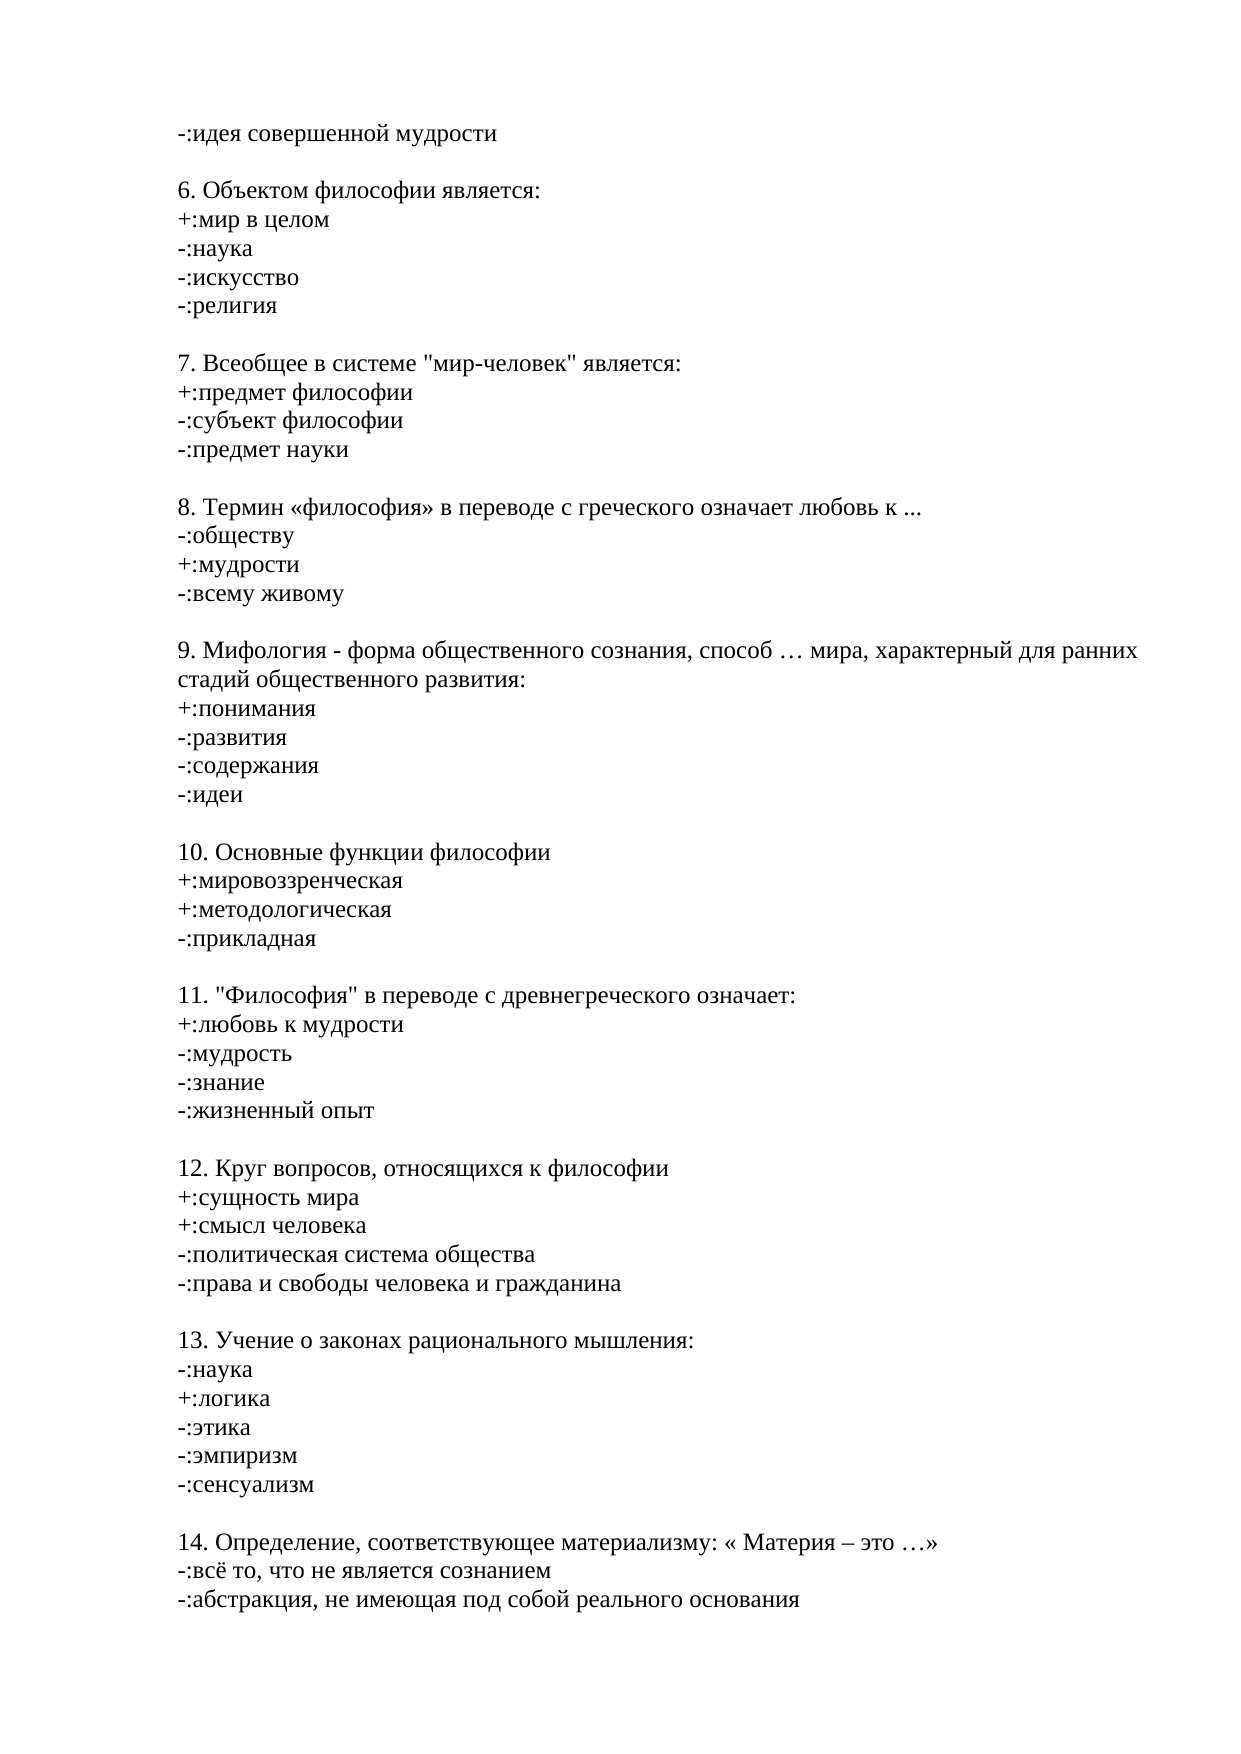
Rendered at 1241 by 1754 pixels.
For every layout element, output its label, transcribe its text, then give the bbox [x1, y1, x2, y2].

text -:содержания [177, 751, 1152, 779]
text +:мир в целом [177, 204, 1152, 233]
text -:развития [177, 722, 1152, 751]
text -:религия [177, 291, 1152, 319]
text 11. "Философия" в переводе с древнегреческого означает: [177, 981, 1152, 1009]
text 8. Термин «философия» в переводе с греческого означает любовь к ... [177, 492, 1152, 521]
text -:жизненный опыт [177, 1096, 1152, 1124]
text +:предмет философии [177, 377, 1152, 406]
text -:обществу [177, 521, 1152, 549]
text -:мудрость [177, 1038, 1152, 1067]
text -:наука [177, 233, 1152, 262]
text -:эмпиризм [177, 1441, 1152, 1469]
text -:всему живому [177, 578, 1152, 607]
text +:логика [177, 1383, 1152, 1412]
text -:предмет науки [177, 434, 1152, 463]
text 12. Круг вопросов, относящихся к философии [177, 1153, 1152, 1182]
text +:смысл человека [177, 1211, 1152, 1239]
text -:наука [177, 1354, 1152, 1383]
text -:сенсуализм [177, 1469, 1152, 1498]
text -:субъект философии [177, 406, 1152, 434]
text +:сущность мира [177, 1182, 1152, 1211]
text +:любовь к мудрости [177, 1009, 1152, 1038]
text -:политическая система общества [177, 1239, 1152, 1268]
text 9. Мифология - форма общественного сознания, способ … мира, характерный для ранних стадий общественного развития: [177, 636, 1152, 693]
text 14. Определение, соответствующее материализму: « Материя – это …» [177, 1527, 1152, 1556]
text -:идеи [177, 779, 1152, 808]
text -:всё то, что не является сознанием [177, 1556, 1152, 1584]
text -:абстракция, не имеющая под собой реального основания [177, 1584, 1152, 1613]
text 6. Объектом философии является: [177, 176, 1152, 204]
text -:идея совершенной мудрости [177, 118, 1152, 147]
text 13. Учение о законах рационального мышления: [177, 1326, 1152, 1354]
text +:понимания [177, 693, 1152, 722]
text -:этика [177, 1412, 1152, 1441]
text -:прикладная [177, 923, 1152, 952]
text -:права и свободы человека и гражданина [177, 1268, 1152, 1297]
text -:искусство [177, 262, 1152, 291]
text +:методологическая [177, 894, 1152, 923]
text -:знание [177, 1067, 1152, 1096]
text 7. Всеобщее в системе "мир-человек" является: [177, 348, 1152, 377]
text +:мировоззренческая [177, 866, 1152, 894]
text 10. Основные функции философии [177, 837, 1152, 866]
text +:мудрости [177, 549, 1152, 578]
